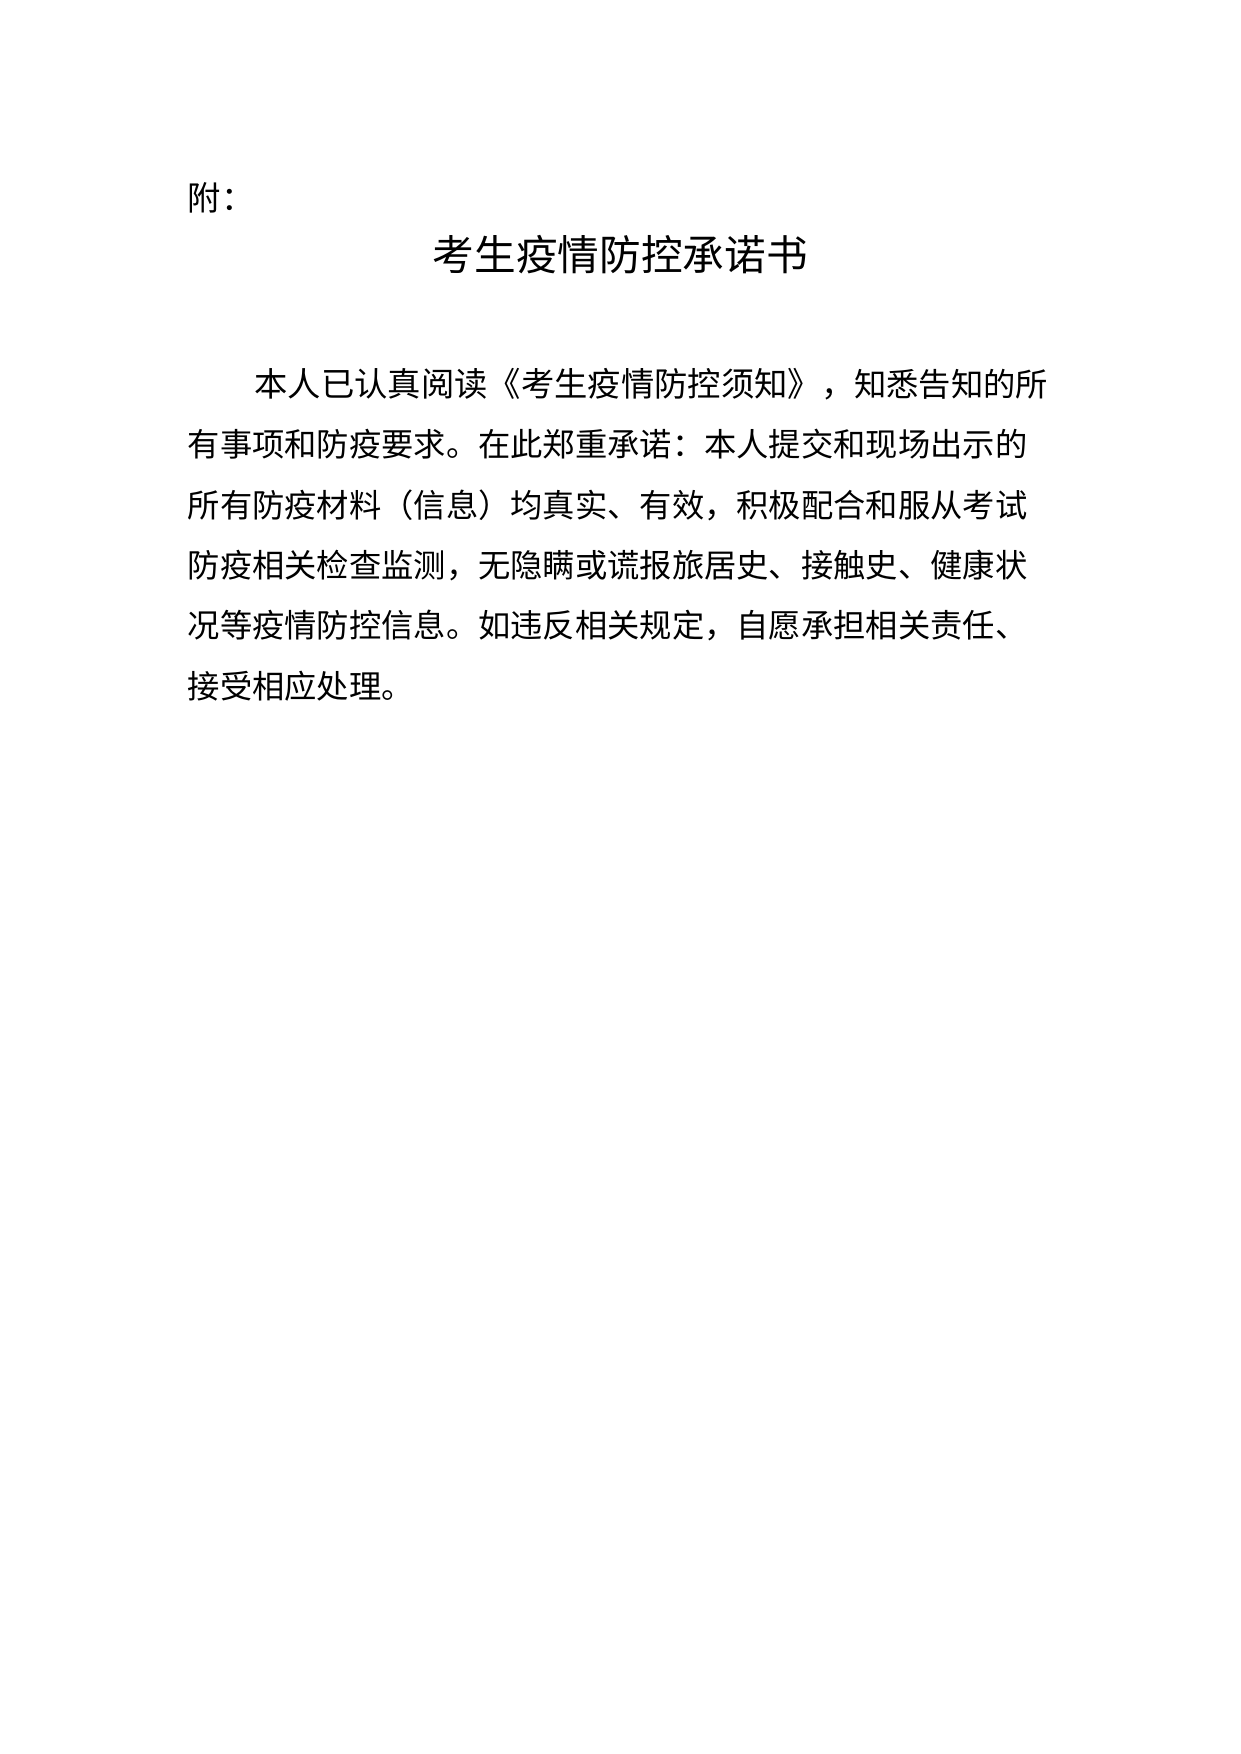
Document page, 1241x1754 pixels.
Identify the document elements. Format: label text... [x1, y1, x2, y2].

text 考生疫情防控承诺书 [187, 222, 1053, 283]
text 本人已认真阅读《考生疫情防控须知》，知悉告知的所有事项和防疫要求。在此郑重承诺：本人提交和现场出示的所有防疫材料（信息）均真实、有效，积极配合和服从考试防疫相关检查监测，无隐瞒或谎报旅居史、接触史、健康状况等疫情防控信息。如违反相关规定，自愿承担相关责任、接受相应处理。 [187, 348, 1053, 710]
text 附： [187, 162, 1053, 222]
